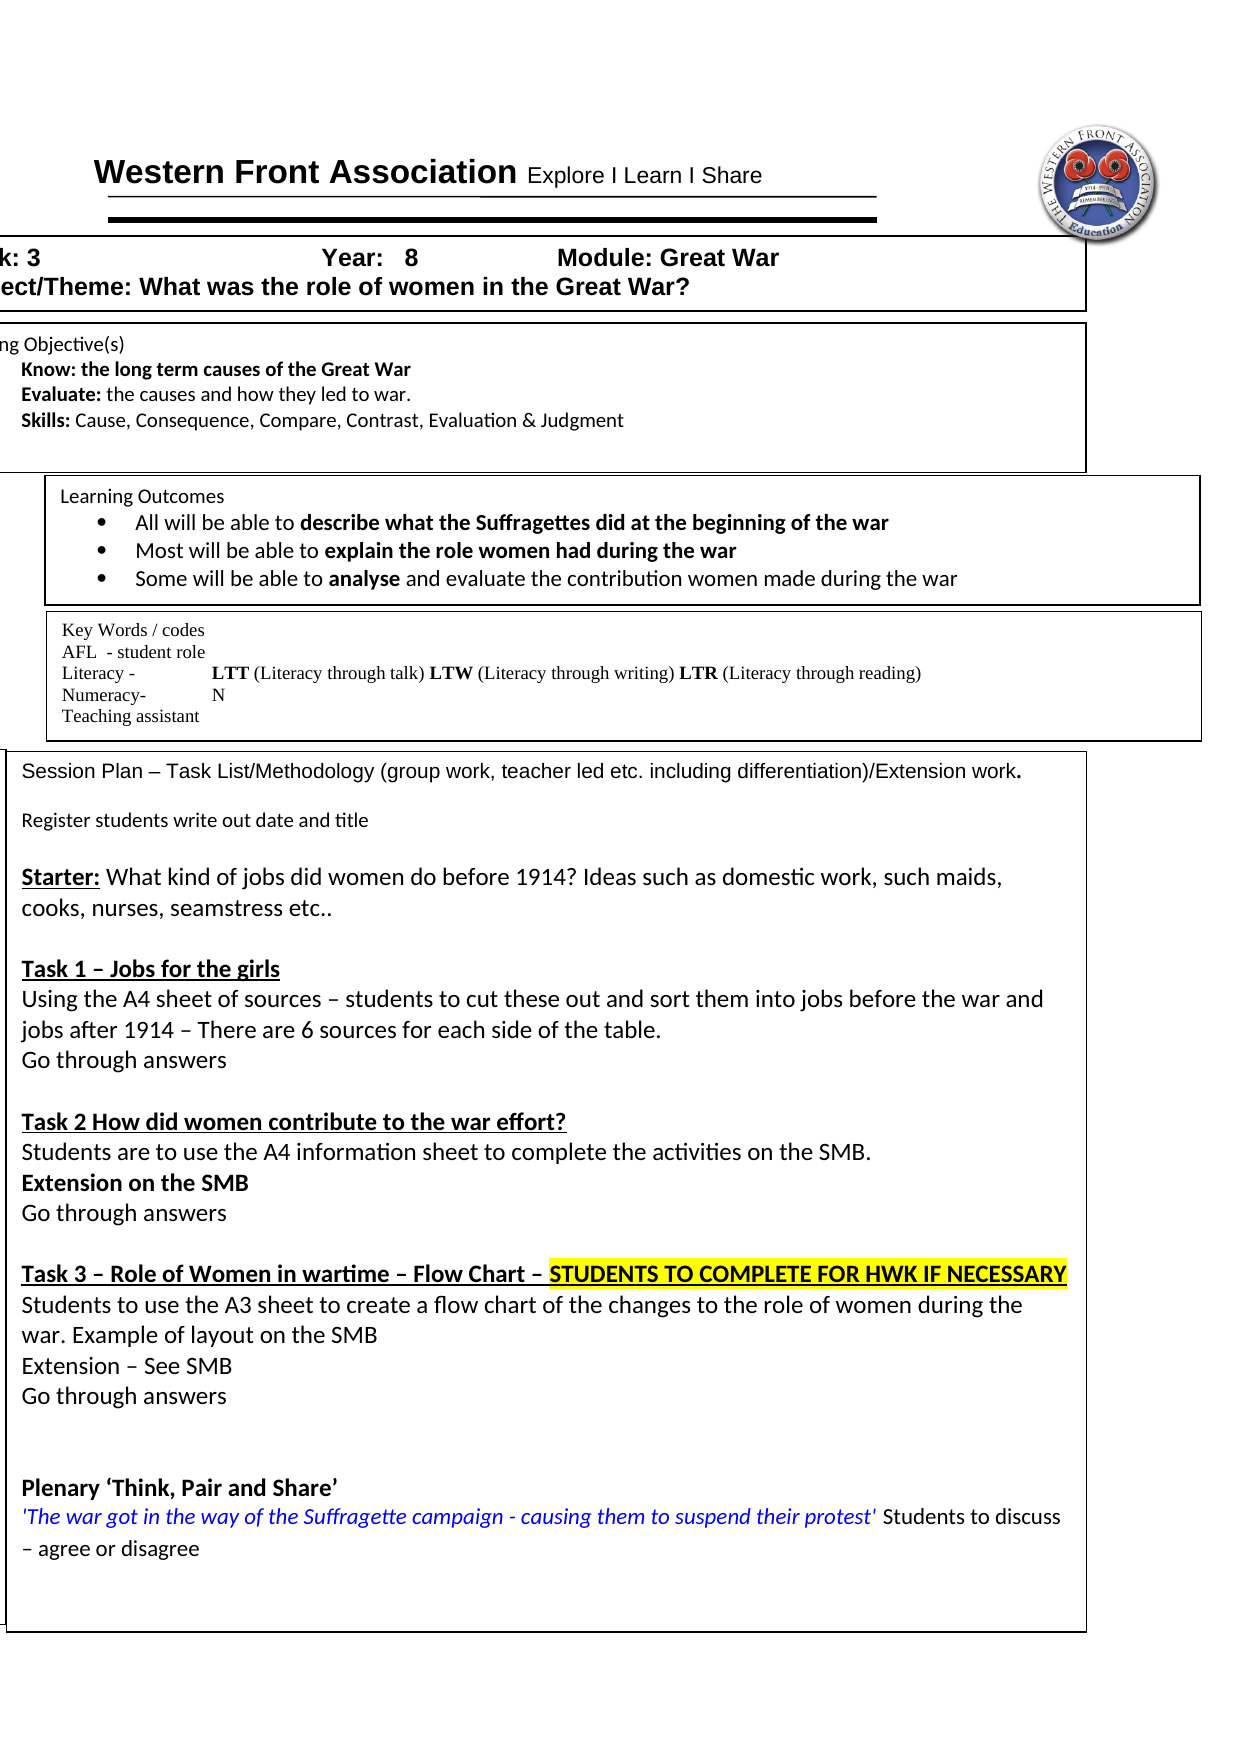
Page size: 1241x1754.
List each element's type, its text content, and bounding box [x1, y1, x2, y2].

picture [1028, 113, 1166, 251]
text Western Front Association Explore I Learn I Share [75, 152, 1028, 190]
